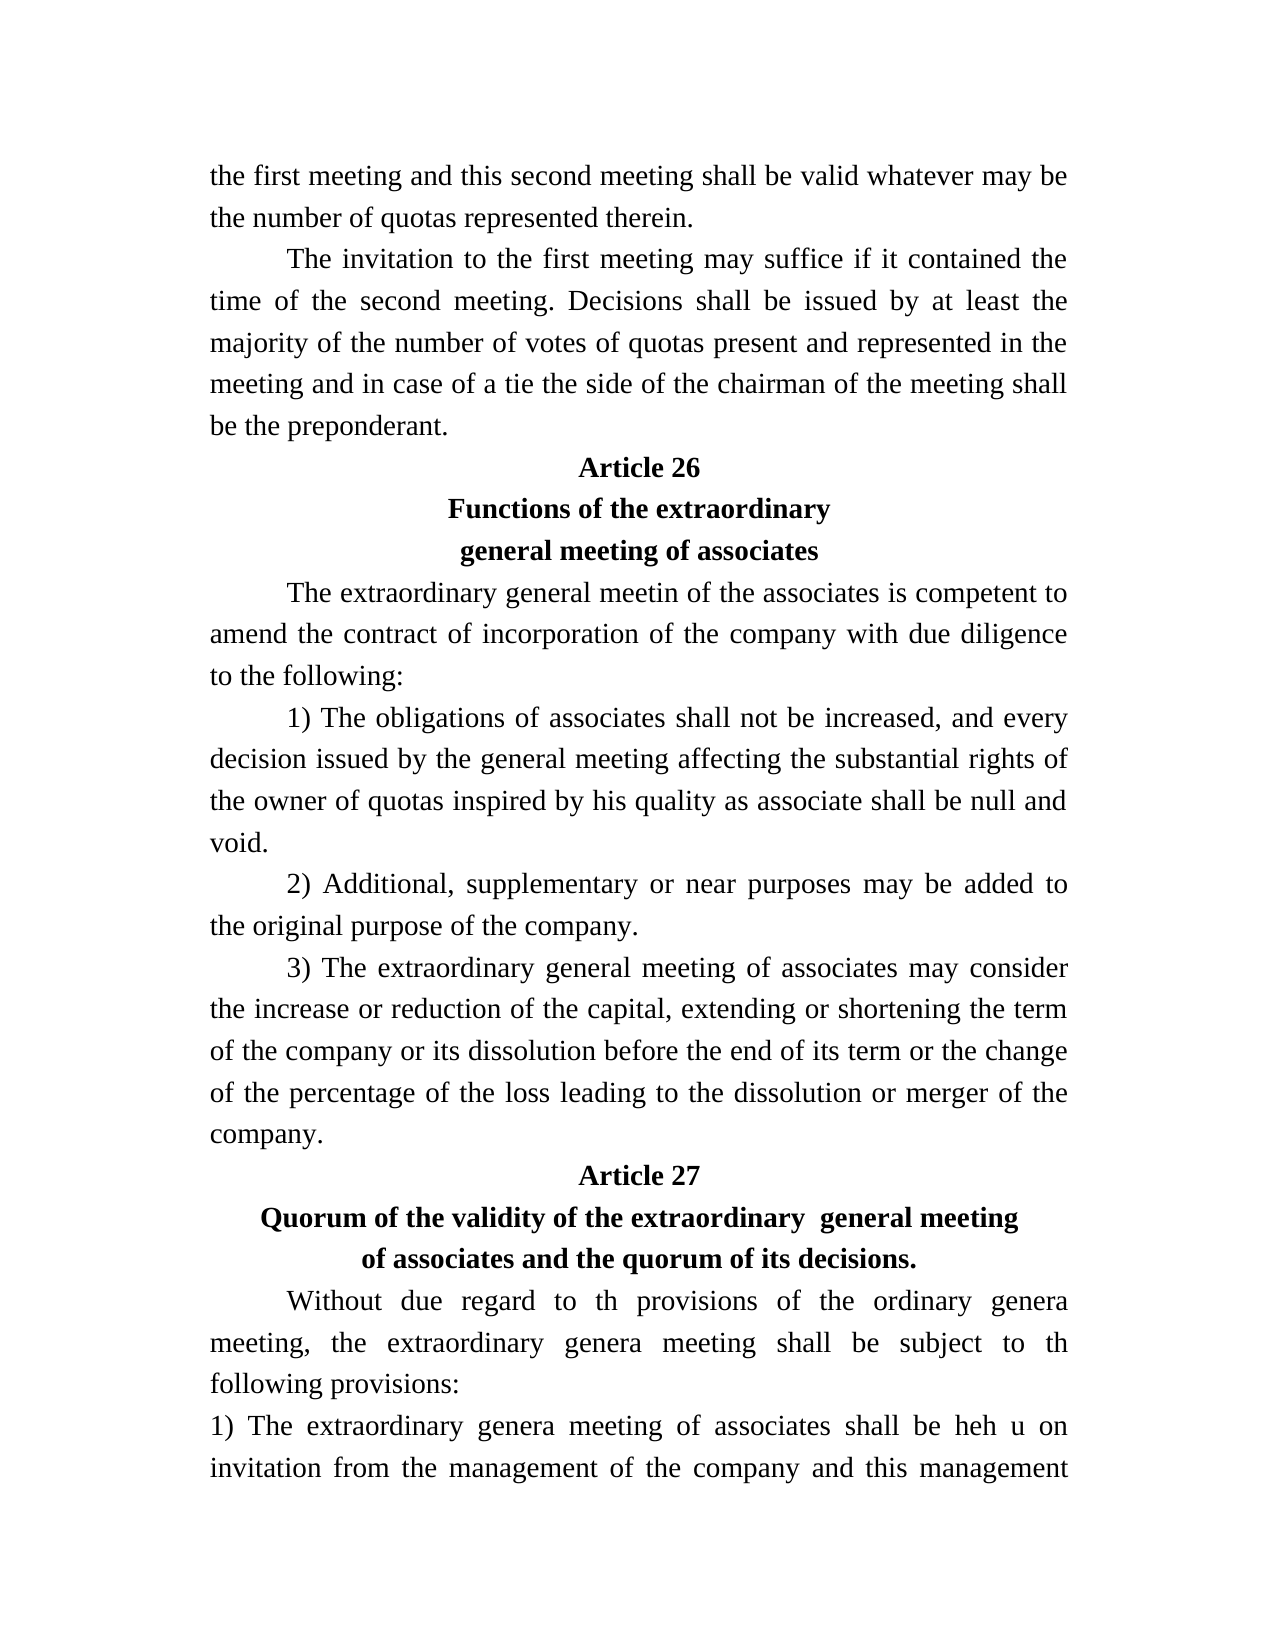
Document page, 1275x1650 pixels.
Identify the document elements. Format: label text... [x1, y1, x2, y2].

text The extraordinary general meetin of the associates is competent to amend the contract of incorporation of the company with due diligence to the following: [209, 567, 1069, 692]
text 1) The obligations of associates shall not be increased, and every decision issued by the general meeting affecting the substantial rights of the owner of quotas inspired by his quality as associate shall be null and void. [209, 692, 1069, 858]
text Functions of the extraordinary [209, 483, 1069, 525]
text Article 26 [209, 442, 1069, 483]
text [209, 1400, 1069, 1483]
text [209, 150, 1069, 233]
text Article 27 [209, 1150, 1069, 1192]
text Without due regard to th provisions of the ordinary genera meeting, the extraordinary genera meeting shall be subject to th following provisions: [209, 1275, 1069, 1400]
text general meeting of associates [209, 525, 1069, 567]
text of associates and the quorum of its decisions. [209, 1233, 1069, 1275]
text The invitation to the first meeting may suffice if it contained the time of the second meeting. Decisions shall be issued by at least the majority of the number of votes of quotas present and represented in the meeting and in case of a tie the side of the chairman of the meeting shall be the preponderant. [209, 233, 1069, 442]
text Quorum of the validity of the extraordinary general meeting [209, 1192, 1069, 1233]
text 2) Additional, supplementary or near purposes may be added to the original purpose of the company. [209, 858, 1069, 942]
text 3) The extraordinary general meeting of associates may consider the increase or reduction of the capital, extending or shortening the term of the company or its dissolution before the end of its term or the change of the percentage of the loss leading to the dissolution or merger of the company. [209, 942, 1069, 1150]
